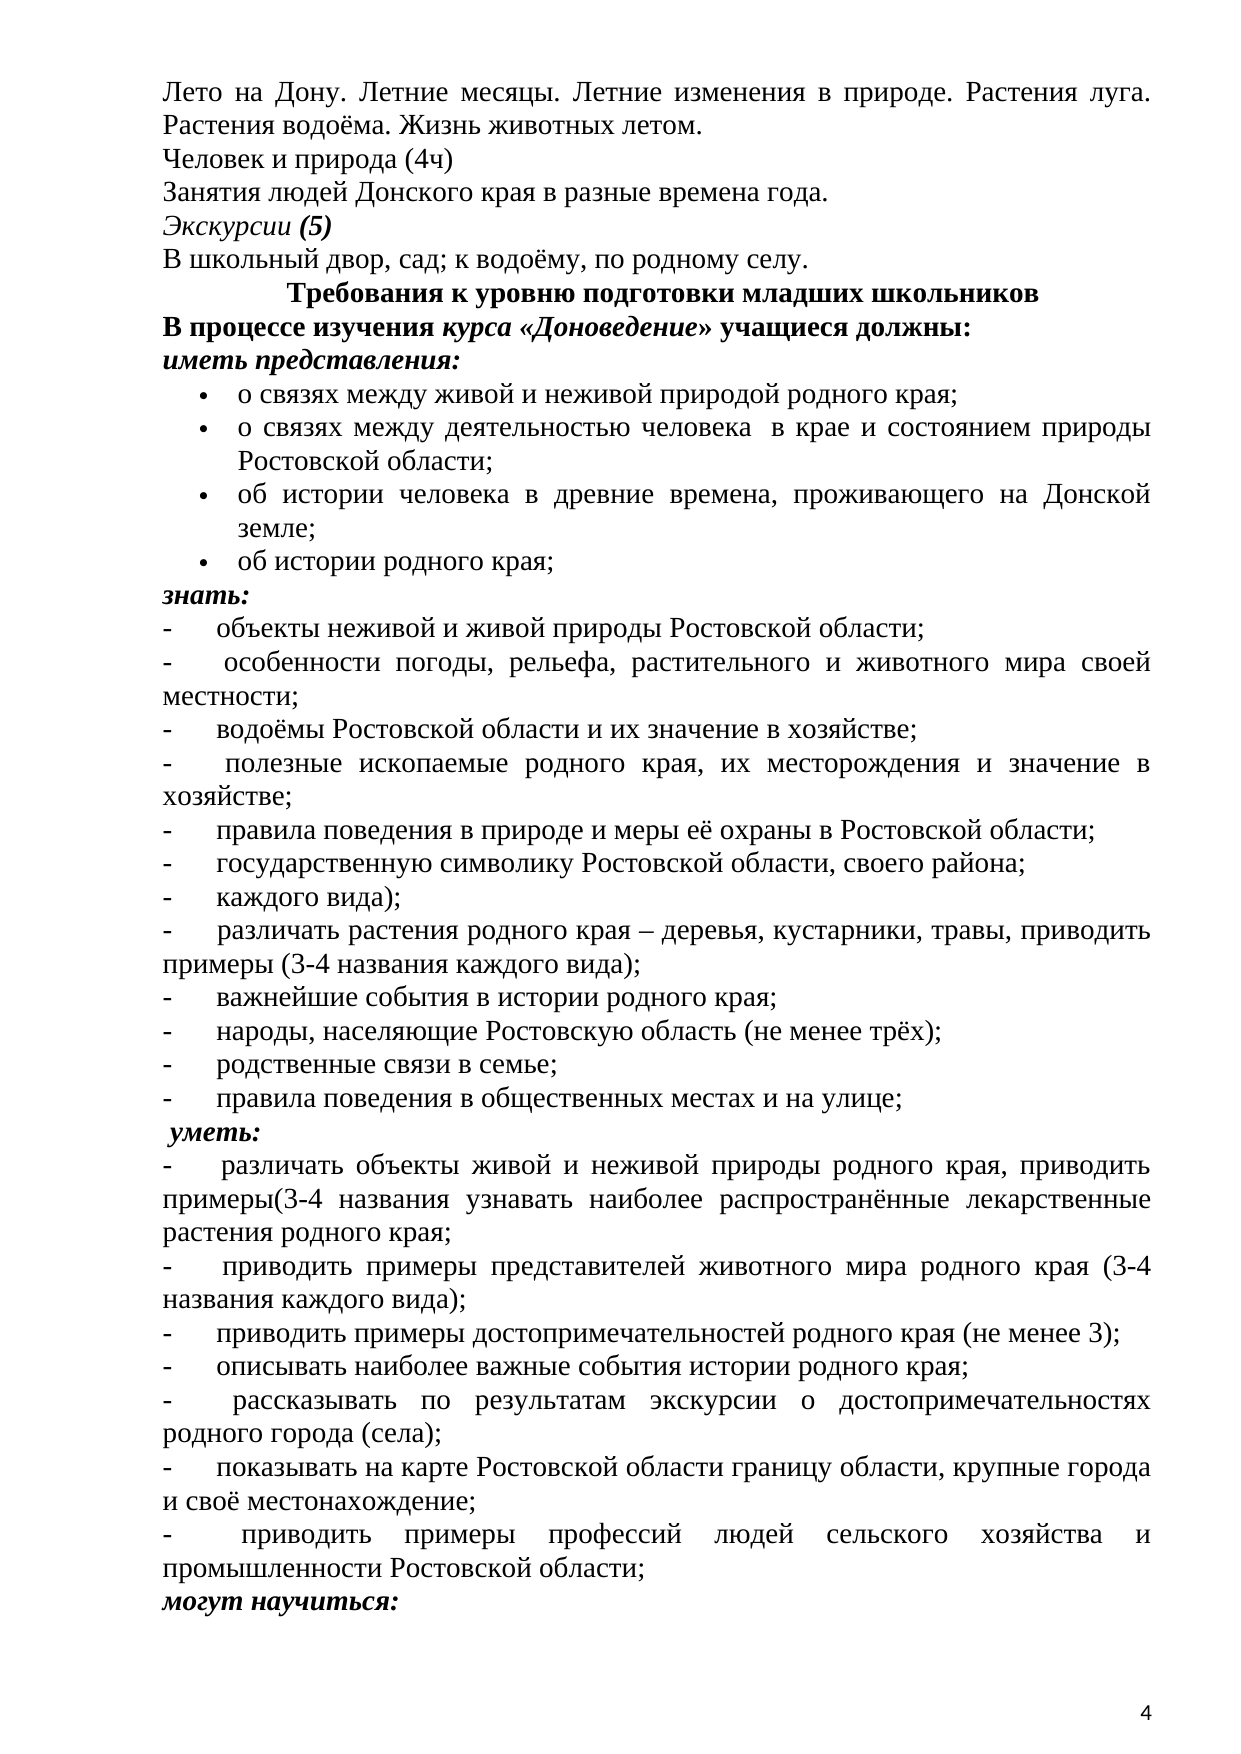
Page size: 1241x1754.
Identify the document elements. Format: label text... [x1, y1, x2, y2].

text - каждого вида); [162, 879, 1152, 912]
list об истории родного края; [200, 543, 1152, 577]
list о связях между деятельностью человека в крае и состоянием природы Ростовской области; [200, 409, 1152, 476]
text - приводить примеры достопримечательностей родного края (не менее 3); [162, 1315, 1152, 1348]
text Экскурсии (5) [162, 208, 1152, 242]
text - государственную символику Ростовской области, своего района; [162, 845, 1152, 879]
text - объекты неживой и живой природы Ростовской области; [162, 611, 1152, 644]
text Лето на Дону. Летние месяцы. Летние изменения в природе. Растения луга. Растения водоёма. Жизнь животных летом. [162, 74, 1152, 141]
text - различать объекты живой и неживой природы родного края, приводить примеры(3-4 названия узнавать наиболее распространённые лекарственные растения родного края; [162, 1147, 1152, 1248]
text - важнейшие события в истории родного края; [162, 979, 1152, 1013]
text - водоёмы Ростовской области и их значение в хозяйстве; [162, 711, 1152, 745]
text - родственные связи в семье; [162, 1047, 1152, 1080]
text - полезные ископаемые родного края, их месторождения и значение в хозяйстве; [162, 745, 1152, 812]
text В школьный двор, сад; к водоёму, по родному селу. [162, 242, 1152, 275]
text иметь представления: [162, 342, 1152, 376]
text - описывать наиболее важные события истории родного края; [162, 1348, 1152, 1382]
text - правила поведения в природе и меры её охраны в Ростовской области; [162, 812, 1152, 845]
text Требования к уровню подготовки младших школьников [162, 275, 1152, 309]
text - народы, населяющие Ростовскую область (не менее трёх); [162, 1013, 1152, 1047]
text - особенности погоды, рельефа, растительного и животного мира своей местности; [162, 644, 1152, 711]
text - различать растения родного края – деревья, кустарники, травы, приводить примеры (3-4 названия каждого вида); [162, 912, 1152, 979]
text - приводить примеры представителей животного мира родного края (3-4 названия каждого вида); [162, 1248, 1152, 1315]
text знать: [162, 577, 1152, 611]
text уметь: [162, 1114, 1152, 1147]
list о связях между живой и неживой природой родного края; [200, 376, 1152, 409]
text В процессе изучения курса «Доноведение» учащиеся должны: [162, 309, 1152, 342]
text - рассказывать по результатам экскурсии о достопримечательностях родного города (села); [162, 1382, 1152, 1449]
text - правила поведения в общественных местах и на улице; [162, 1080, 1152, 1114]
text - приводить примеры профессий людей сельского хозяйства и промышленности Ростовской области; [162, 1516, 1152, 1583]
list об истории человека в древние времена, проживающего на Донской земле; [200, 476, 1152, 543]
text Занятия людей Донского края в разные времена года. [162, 174, 1152, 208]
text - показывать на карте Ростовской области границу области, крупные города и своё местонахождение; [162, 1449, 1152, 1516]
text могут научиться: [162, 1583, 1152, 1617]
text Человек и природа (4ч) [162, 141, 1152, 174]
